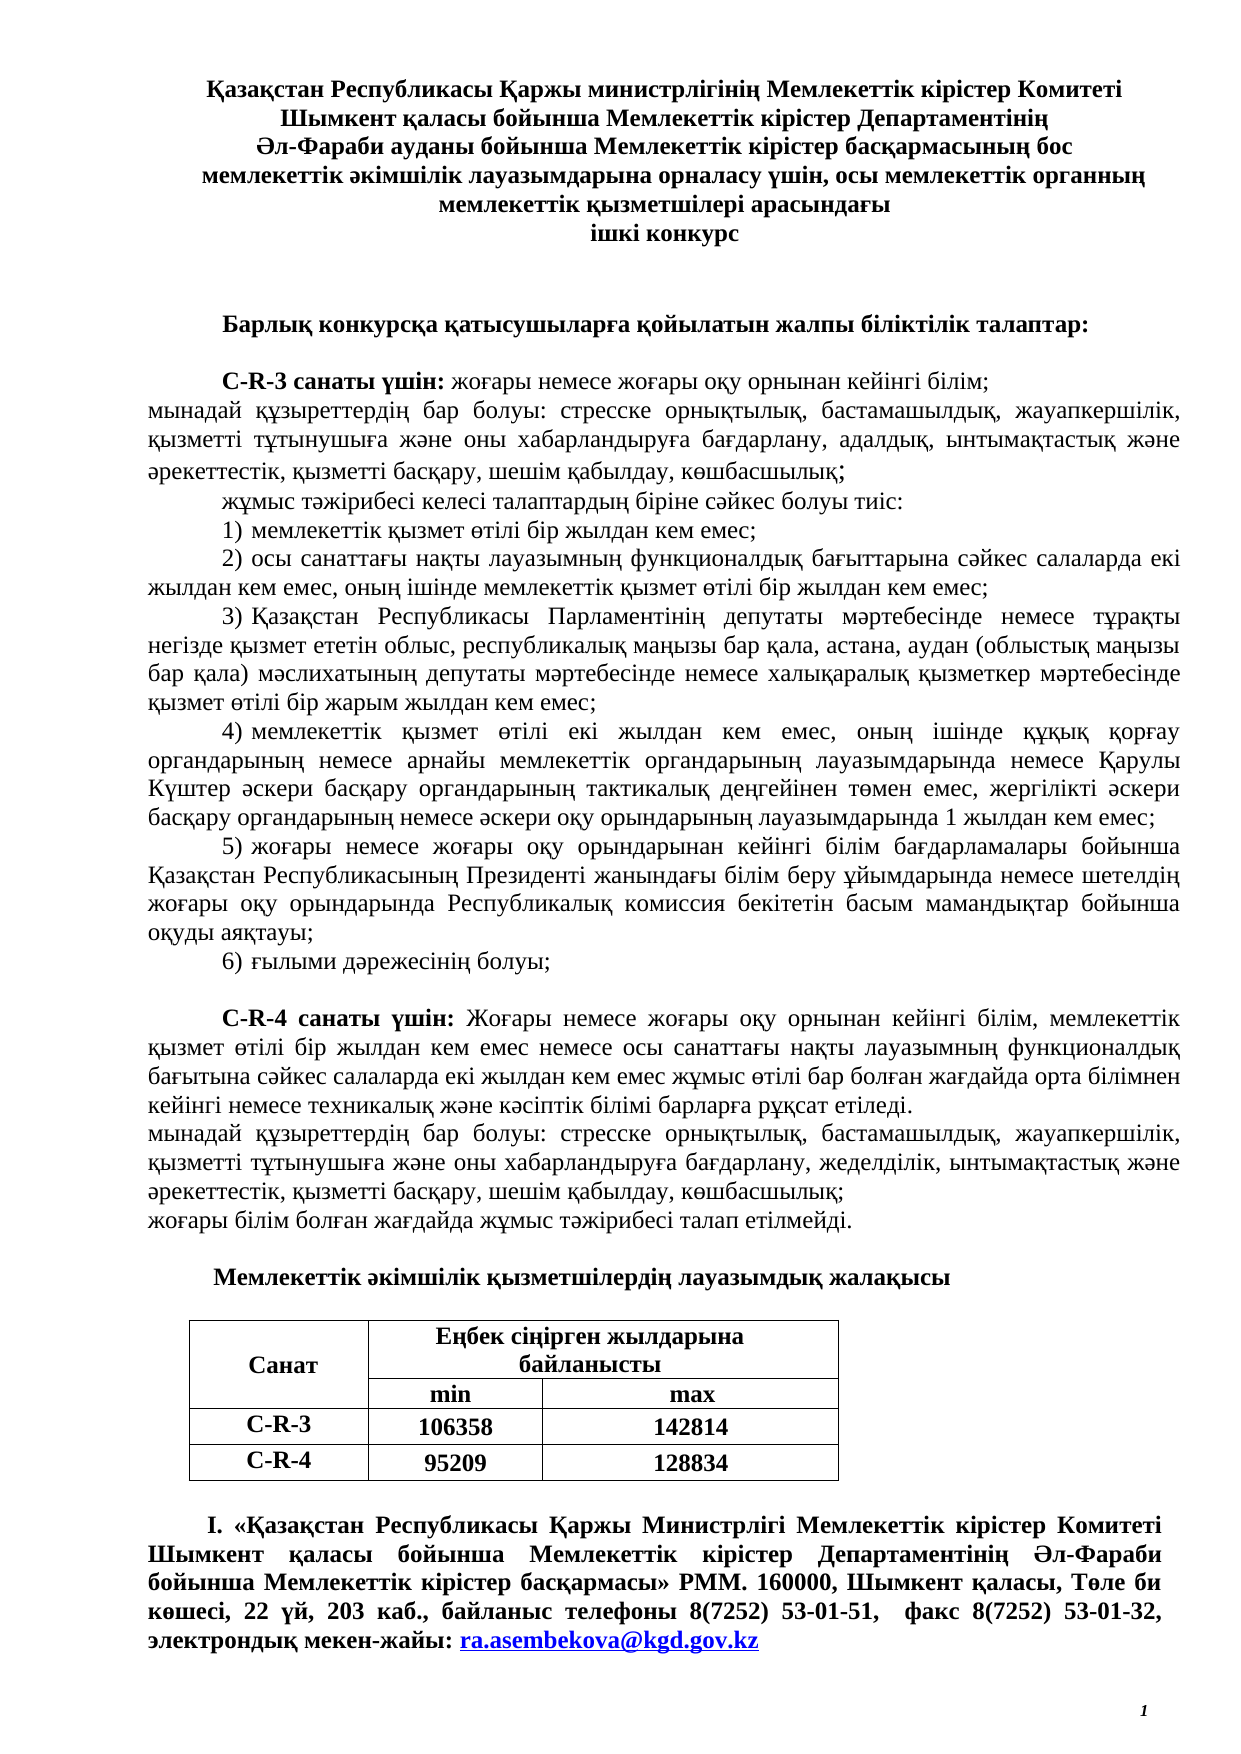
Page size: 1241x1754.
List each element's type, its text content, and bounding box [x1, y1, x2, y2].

subtitle Қазақстан Республикасы Қаржы министрлігінің Мемлекеттік кірістер Комитеті Шымкент қаласы бойынша Мемлекеттік кірістер Департаментінің [148, 74, 1181, 131]
text жоғары білім болған жағдайда жұмыс тәжірибесі талап етілмейді. [148, 1205, 1163, 1233]
table_cell max [543, 1379, 838, 1408]
text жұмыс тәжірибесі келесі талаптардың біріне сәйкес болуы тиіс: [148, 486, 1181, 515]
text С-R-3 санаты үшін: жоғары немесе жоғары оқу орнынан кейінгі білім; [148, 366, 1181, 395]
table_header Санат [190, 1321, 368, 1408]
subtitle ішкі конкурс [148, 218, 1181, 246]
table_cell 106358 [369, 1409, 542, 1444]
text мынадай құзыреттердің бар болуы: стресске орнықтылық, бастамашылдық, жауапкершілік, қызметті тұтынушыға және оны хабарландыруға бағдарлану, жеделділік, ынтымақтастық және әрекеттестік, қызметті басқару, шешім қабылдау, көшбасшылық; [148, 1118, 1181, 1205]
list мемлекеттік қызмет өтілі екі жылдан кем емес, оның ішінде құқық қорғау органдарының немесе арнайы мемлекеттік органдарының лауазымдарында немесе Қарулы Күштер әскери басқару органдарының тактикалық деңгейінен төмен емес, жергілікті әскери басқару органдарының немесе әскери оқу орындарының лауазымдарында 1 жылдан кем емес; [148, 716, 1181, 831]
table_cell 142814 [543, 1409, 838, 1444]
table_cell min [369, 1379, 542, 1408]
subtitle Әл-Фараби ауданы бойынша Мемлекеттік кірістер басқармасының бос [148, 131, 1181, 160]
list ғылыми дәрежесінің болуы; [148, 946, 1181, 975]
text мынадай құзыреттердің бар болуы: стресске орнықтылық, бастамашылдық, жауапкершілік, қызметті тұтынушыға және оны хабарландыруға бағдарлану, адалдық, ынтымақтастық және әрекеттестік, қызметті басқару, шешім қабылдау, көшбасшылық; [148, 395, 1181, 486]
table_cell С-R-3 [190, 1409, 368, 1444]
list осы санаттағы нақты лауазымның функционалдық бағыттарына сәйкес салаларда екі жылдан кем емес, оның ішінде мемлекеттік қызмет өтілі бір жылдан кем емес; [148, 543, 1181, 601]
list Қазақстан Республикасы Парламентінің депутаты мәртебесінде немесе тұрақты негізде қызмет ететін облыс, республикалық маңызы бар қала, астана, аудан (облыстық маңызы бар қала) мәслихатының депутаты мәртебесінде немесе халықаралық қызметкер мәртебесінде қызмет өтілі бір жарым жылдан кем емес; [148, 601, 1181, 716]
subtitle мемлекеттік әкімшілік лауазымдарына орналасу үшін, осы мемлекеттік органның мемлекеттік қызметшілері арасындағы [148, 160, 1181, 218]
text Барлық конкурсқа қатысушыларға қойылатын жалпы біліктілік талаптар: [1, 309, 1177, 337]
text Мемлекеттік әкімшілік қызметшілердің лауазымдық жалақысы [1, 1262, 1163, 1291]
table_cell 95209 [369, 1445, 542, 1480]
text С-R-4 санаты үшін: Жоғары немесе жоғары оқу орнынан кейінгі білім, мемлекеттік қызмет өтілі бір жылдан кем емес немесе осы санаттағы нақты лауазымның функционалдық бағытына сәйкес салаларда екі жылдан кем емес жұмыс өтілі бар болған жағдайда орта білімнен кейінгі немесе техникалық және кәсіптік білімі барларға рұқсат етіледі. [148, 1003, 1181, 1118]
text І. «Қазақстан Республикасы Қаржы Министрлігі Мемлекеттік кірістер Комитеті Шымкент қаласы бойынша Мемлекеттік кірістер Департаментінің Әл-Фараби бойынша Мемлекеттік кірістер басқармасы» РММ. 160000, Шымкент қаласы, Төле би көшесі, 22 үй, 203 каб., байланыс телефоны 8(7252) 53-01-51, факс 8(7252) 53-01-32, электрондық мекен-жайы: ra.asembekova@kgd.gov.kz [148, 1510, 1163, 1654]
table_cell 128834 [543, 1445, 838, 1480]
list жоғары немесе жоғары оқу орындарынан кейінгі білім бағдарламалары бойынша Қазақстан Республикасының Президенті жанындағы білім беру ұйымдарында немесе шетелдің жоғары оқу орындарында Республикалық комиссия бекітетін басым мамандықтар бойынша оқуды аяқтауы; [148, 831, 1181, 946]
list мемлекеттік қызмет өтілі бір жылдан кем емес; [148, 515, 1181, 543]
table_header Еңбек сіңірген жылдарына байланысты [369, 1321, 838, 1378]
table_cell С-R-4 [190, 1445, 368, 1480]
